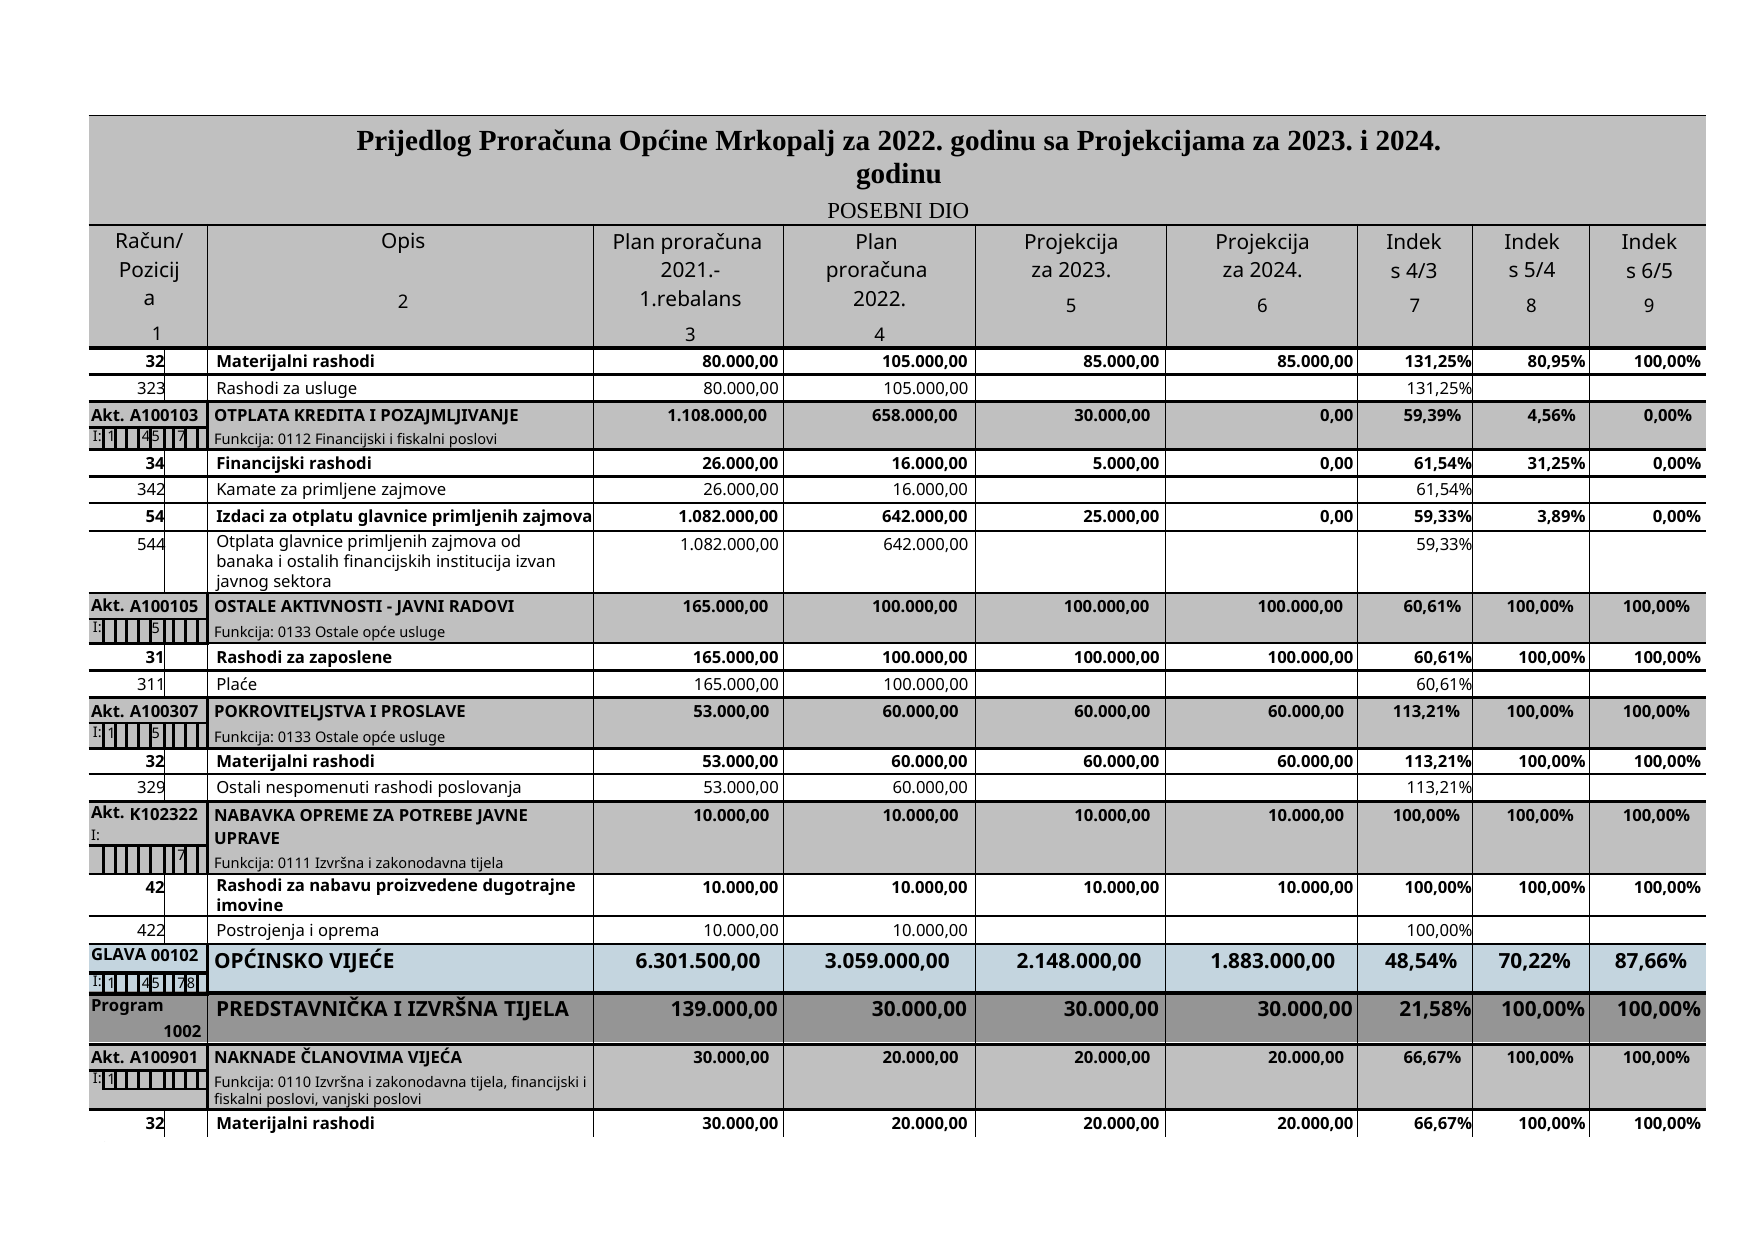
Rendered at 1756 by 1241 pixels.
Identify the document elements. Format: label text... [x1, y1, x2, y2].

table_cell 100,00% [1358, 875, 1472, 915]
table_cell [128, 975, 137, 991]
table_cell 100,00% [1473, 1111, 1589, 1137]
table_cell Rashodi za nabavu proizvedene dugotrajne imovine [208, 875, 593, 915]
table_cell 87,66% [1590, 945, 1706, 991]
table_cell [128, 1072, 137, 1088]
table_cell 0,00 [1166, 403, 1357, 448]
table_cell [186, 1090, 197, 1108]
table_cell 131,25% [1358, 350, 1472, 373]
table_cell [199, 1072, 206, 1088]
table_cell Izdaci za otplatu glavnice primljenih zajmova [208, 504, 593, 529]
table_cell 10.000,00 [976, 875, 1165, 915]
table_cell 100,00% [1590, 699, 1706, 747]
table_cell 100,00% [1590, 644, 1706, 669]
table_cell I: [89, 429, 102, 448]
table_cell [1590, 775, 1706, 800]
table_cell [117, 429, 125, 448]
table_cell 30.000,00 [594, 1111, 783, 1137]
table_cell Materijalni rashodi [208, 1111, 593, 1137]
table_cell [1473, 775, 1589, 800]
table_cell [1473, 376, 1589, 399]
table_cell 100,00% [1473, 995, 1589, 1042]
table_cell 342 [89, 478, 164, 502]
table_cell [139, 1090, 150, 1108]
table_cell 32 [89, 1111, 164, 1137]
table_cell [166, 724, 172, 747]
table_cell 32 [89, 750, 164, 773]
table_cell Akt. K102322 I: [89, 803, 206, 844]
table_cell [127, 1090, 139, 1108]
table_cell [174, 1090, 186, 1108]
table_cell 80.000,00 [594, 350, 783, 373]
table_cell 642.000,00 [784, 532, 975, 592]
table_cell 100,00% [1590, 875, 1706, 915]
table_cell [165, 775, 207, 800]
table_cell 80,95% [1473, 350, 1589, 373]
table_cell Akt. A100901 [89, 1046, 206, 1069]
table_cell [199, 429, 206, 448]
table_cell I: [89, 724, 102, 747]
table_cell [128, 429, 137, 448]
table_cell 5.000,00 [976, 451, 1165, 474]
table_cell 0,00% [1590, 451, 1706, 474]
table_cell [165, 376, 207, 399]
table_cell [140, 847, 149, 873]
table_cell 20.000,00 [1166, 1111, 1357, 1137]
table_cell Projekcija za 2023. 5 [976, 226, 1166, 346]
table_cell 31,25% [1473, 451, 1589, 474]
table_cell [976, 376, 1165, 399]
table_cell [976, 532, 1165, 592]
table_cell 100.000,00 [1166, 594, 1357, 642]
table_cell [1166, 376, 1357, 399]
table_cell 59,33% [1358, 504, 1472, 529]
table_cell [105, 620, 114, 642]
table_cell [152, 847, 163, 873]
table_cell [166, 847, 172, 873]
table_cell 0,00 [1166, 504, 1357, 529]
table_cell 0,00% [1590, 403, 1706, 448]
table_cell 100,00% [1473, 750, 1589, 773]
table_cell 422 [89, 917, 164, 943]
table_cell 329 [89, 775, 164, 800]
table_cell I: [89, 975, 102, 991]
table_cell Indeks 5/4 8 [1473, 226, 1589, 346]
table_cell [128, 847, 137, 873]
table_cell 165.000,00 [594, 644, 783, 669]
table_cell Račun/ Pozicija 1 [89, 226, 207, 346]
table_cell [199, 724, 206, 747]
table_cell 100,00% [1590, 350, 1706, 373]
table_cell [165, 672, 207, 696]
table_cell Plaće [208, 672, 593, 696]
table_cell [166, 975, 172, 991]
table_cell Program 1002 [89, 996, 207, 1042]
table_cell 1.883.000,00 [1166, 945, 1357, 991]
table_cell [89, 847, 102, 873]
table_cell 16.000,00 [784, 478, 975, 502]
table_cell I: [89, 620, 102, 642]
table_cell Akt. A100103 [89, 403, 206, 426]
table_cell [199, 620, 206, 642]
table_cell 100,00% [1473, 644, 1589, 669]
table_cell 80.000,00 [594, 376, 783, 399]
table_cell 60.000,00 [784, 750, 975, 773]
table_cell 0,00 [1166, 451, 1357, 474]
table_cell 61,54% [1358, 451, 1472, 474]
table_cell 105.000,00 [784, 350, 975, 373]
table_cell 85.000,00 [1166, 350, 1357, 373]
table_cell 113,21% [1358, 775, 1472, 800]
table_cell 30.000,00 [594, 1046, 783, 1108]
table_cell [166, 1072, 172, 1088]
table_cell [1166, 775, 1357, 800]
table_cell 6.301.500,00 [594, 945, 783, 991]
table_cell 60.000,00 [784, 699, 975, 747]
table_cell Financijski rashodi [208, 451, 593, 474]
table_cell 53.000,00 [594, 699, 783, 747]
table_cell 10.000,00 [784, 875, 975, 915]
table_cell 60.000,00 [1166, 750, 1357, 773]
table_cell 66,67% [1358, 1111, 1472, 1137]
table_cell 3,89% [1473, 504, 1589, 529]
table_cell 2.148.000,00 [976, 945, 1165, 991]
table_cell 100,00% [1358, 917, 1472, 943]
table_cell [187, 429, 196, 448]
table_cell [1166, 532, 1357, 592]
table_cell 10.000,00 [594, 803, 783, 873]
table_cell [1166, 917, 1357, 943]
table_cell 60.000,00 [784, 775, 975, 800]
table_cell [165, 532, 207, 592]
table_cell 658.000,00 [784, 403, 975, 448]
table_cell [199, 975, 206, 991]
table_cell 100,00% [1358, 803, 1472, 873]
table_cell 105.000,00 [784, 376, 975, 399]
table_cell 100,00% [1590, 803, 1706, 873]
table_cell [1590, 532, 1706, 592]
table_cell 60.000,00 [1166, 699, 1357, 747]
table_cell [152, 1072, 163, 1088]
table_cell [117, 724, 125, 747]
table_cell 100.000,00 [1166, 644, 1357, 669]
table_cell Rashodi za zaposlene [208, 644, 593, 669]
table_cell 100,00% [1590, 1046, 1706, 1108]
table_cell [166, 620, 172, 642]
table_cell 26.000,00 [594, 478, 783, 502]
table_cell Kamate za primljene zajmove [208, 478, 593, 502]
table_cell I: [89, 1072, 102, 1088]
table_cell 26.000,00 [594, 451, 783, 474]
table_cell [187, 620, 196, 642]
table_cell [187, 724, 196, 747]
table_cell [197, 1090, 206, 1108]
table_cell Projekcija za 2024. 6 [1167, 226, 1357, 346]
table_cell 165.000,00 [594, 594, 783, 642]
table_cell 60.000,00 [976, 750, 1165, 773]
table_cell 25.000,00 [976, 504, 1165, 529]
table_cell [976, 917, 1165, 943]
table_cell [117, 1072, 125, 1088]
table_cell [166, 429, 172, 448]
table_cell Ostali nespomenuti rashodi poslovanja [208, 775, 593, 800]
table_cell 544 [89, 532, 164, 592]
table_cell 100,00% [1590, 594, 1706, 642]
table_cell Opis 2 [208, 226, 593, 346]
table_cell 131,25% [1358, 376, 1472, 399]
table_cell Plan proračuna 2022. 4 [784, 226, 975, 346]
table_cell 16.000,00 [784, 451, 975, 474]
table_cell [1473, 532, 1589, 592]
table_cell 100.000,00 [784, 672, 975, 696]
table_cell 100,00% [1473, 699, 1589, 747]
table_header Prijedlog Proračuna Općine Mrkopalj za 2022. godinu sa Projekcijama za 2023. i 2024. godinu POSEBNI DIO [89, 116, 1706, 224]
table_cell OPĆINSKO VIJEĆE [209, 945, 593, 991]
table_cell Indeks 6/5 9 [1590, 226, 1706, 346]
table_cell Rashodi za usluge [208, 376, 593, 399]
table_cell [128, 724, 137, 747]
table_cell [165, 917, 207, 943]
table_cell [165, 451, 207, 474]
table_cell [165, 478, 207, 502]
table_cell 10.000,00 [594, 917, 783, 943]
table_cell 113,21% [1358, 699, 1472, 747]
table_cell 61,54% [1358, 478, 1472, 502]
table_cell [115, 1090, 127, 1108]
table_cell 100,00% [1590, 1111, 1706, 1137]
table_cell [117, 847, 125, 873]
table_cell 100,00% [1590, 750, 1706, 773]
table_cell [117, 975, 125, 991]
table_cell Materijalni rashodi [208, 750, 593, 773]
table_cell Akt. A100105 [89, 594, 206, 618]
table_cell Postrojenja i oprema [208, 917, 593, 943]
table_cell 34 [89, 451, 164, 474]
table_cell [199, 847, 206, 873]
table_cell [117, 620, 125, 642]
table_cell [165, 750, 207, 773]
table_cell [105, 847, 114, 873]
table_cell 0,00% [1590, 504, 1706, 529]
table_cell 100.000,00 [976, 644, 1165, 669]
table_cell 1.082.000,00 [594, 504, 783, 529]
table_cell 20.000,00 [976, 1111, 1165, 1137]
table_cell [175, 620, 184, 642]
table_cell 100,00% [1473, 875, 1589, 915]
table_cell NABAVKA OPREME ZA POTREBE JAVNE UPRAVE Funkcija: 0111 Izvršna i zakonodavna tijela [209, 803, 593, 873]
table_cell 60,61% [1358, 644, 1472, 669]
table_cell 20.000,00 [784, 1046, 975, 1108]
table_cell [140, 724, 149, 747]
table_cell 54 [89, 504, 164, 529]
table_cell 21,58% [1358, 995, 1472, 1042]
table_cell 70,22% [1473, 945, 1589, 991]
table_cell 30.000,00 [976, 403, 1165, 448]
table_cell PREDSTAVNIČKA I IZVRŠNA TIJELA [208, 995, 593, 1042]
table_cell [165, 504, 207, 529]
table_cell 100,00% [1590, 995, 1706, 1042]
table_cell 59,39% [1358, 403, 1472, 448]
table_cell 53.000,00 [594, 750, 783, 773]
table_cell 139.000,00 [594, 995, 783, 1042]
table_cell 100.000,00 [784, 594, 975, 642]
table_cell 10.000,00 [1166, 875, 1357, 915]
table_cell 31 [89, 645, 164, 669]
table_cell [976, 775, 1165, 800]
table_cell 20.000,00 [784, 1111, 975, 1137]
table_cell GLAVA 00102 [89, 945, 206, 971]
table_cell 100,00% [1473, 1046, 1589, 1108]
table_cell 10.000,00 [1166, 803, 1357, 873]
table_cell [1473, 478, 1589, 502]
table_cell [1590, 478, 1706, 502]
table_cell [187, 1072, 196, 1088]
table_cell 1.082.000,00 [594, 532, 783, 592]
table_cell [150, 1090, 164, 1108]
table_cell [1590, 376, 1706, 399]
table_cell [976, 478, 1165, 502]
table_cell Plan proračuna 2021.- 1.rebalans 3 [594, 226, 783, 346]
table_cell 100,00% [1473, 803, 1589, 873]
table_cell 66,67% [1358, 1046, 1472, 1108]
table_cell 113,21% [1358, 750, 1472, 773]
table_cell Akt. A100307 [89, 699, 206, 722]
table_cell 4,56% [1473, 403, 1589, 448]
table_cell Materijalni rashodi [208, 350, 593, 373]
table_cell 60.000,00 [976, 699, 1165, 747]
table_cell [140, 620, 149, 642]
table_cell [140, 1072, 149, 1088]
table_cell 53.000,00 [594, 775, 783, 800]
table_cell [1166, 478, 1357, 502]
table_cell [165, 645, 207, 669]
table_cell 20.000,00 [1166, 1046, 1357, 1108]
table_cell 59,33% [1358, 532, 1472, 592]
table_cell [1166, 672, 1357, 696]
table_cell 10.000,00 [976, 803, 1165, 873]
table_cell [976, 672, 1165, 696]
table_cell [128, 620, 137, 642]
table_cell [175, 1072, 184, 1088]
table_cell 323 [89, 376, 164, 399]
table_cell [165, 875, 207, 915]
table_cell 30.000,00 [784, 995, 975, 1042]
table_cell [103, 1090, 115, 1108]
table_cell 100.000,00 [976, 594, 1165, 642]
table_cell [187, 847, 196, 873]
table_cell 48,54% [1358, 945, 1472, 991]
table_cell 311 [89, 672, 164, 696]
table_cell [1590, 672, 1706, 696]
table_cell 642.000,00 [784, 504, 975, 529]
table_cell 10.000,00 [594, 875, 783, 915]
table_cell 10.000,00 [784, 917, 975, 943]
table_cell Otplata glavnice primljenih zajmova od banaka i ostalih financijskih institucija izvan javnog sektora [208, 532, 593, 592]
table_cell 100,00% [1473, 594, 1589, 642]
table_cell [1473, 917, 1589, 943]
table_cell 85.000,00 [976, 350, 1165, 373]
table_cell 20.000,00 [976, 1046, 1165, 1108]
table_cell 60,61% [1358, 594, 1472, 642]
table_cell 30.000,00 [1166, 995, 1357, 1042]
table_cell 3.059.000,00 [784, 945, 975, 991]
table_cell 30.000,00 [976, 995, 1165, 1042]
table_cell 100.000,00 [784, 644, 975, 669]
table_cell 32 [89, 350, 164, 373]
table_cell 10.000,00 [784, 803, 975, 873]
table_cell 42 [89, 875, 164, 915]
table_cell NAKNADE ČLANOVIMA VIJEĆA Funkcija: 0110 Izvršna i zakonodavna tijela, financijski i fiskalni poslovi, vanjski poslovi [209, 1046, 593, 1108]
table_cell 1.108.000,00 [594, 403, 783, 448]
table_cell [164, 1090, 174, 1108]
table_cell OTPLATA KREDITA I POZAJMLJIVANJE Funkcija: 0112 Financijski i fiskalni poslovi [209, 403, 593, 448]
table_cell [165, 350, 207, 373]
table_cell [165, 1111, 207, 1137]
table_cell 60,61% [1358, 672, 1472, 696]
table_cell [89, 1088, 103, 1108]
table_cell [175, 724, 184, 747]
table_cell 165.000,00 [594, 672, 783, 696]
table_cell [1590, 917, 1706, 943]
table_cell [1473, 672, 1589, 696]
table_cell OSTALE AKTIVNOSTI - JAVNI RADOVI Funkcija: 0133 Ostale opće usluge [209, 594, 593, 642]
table_cell POKROVITELJSTVA I PROSLAVE Funkcija: 0133 Ostale opće usluge [209, 699, 593, 747]
table_cell Indeks 4/3 7 [1358, 226, 1472, 346]
